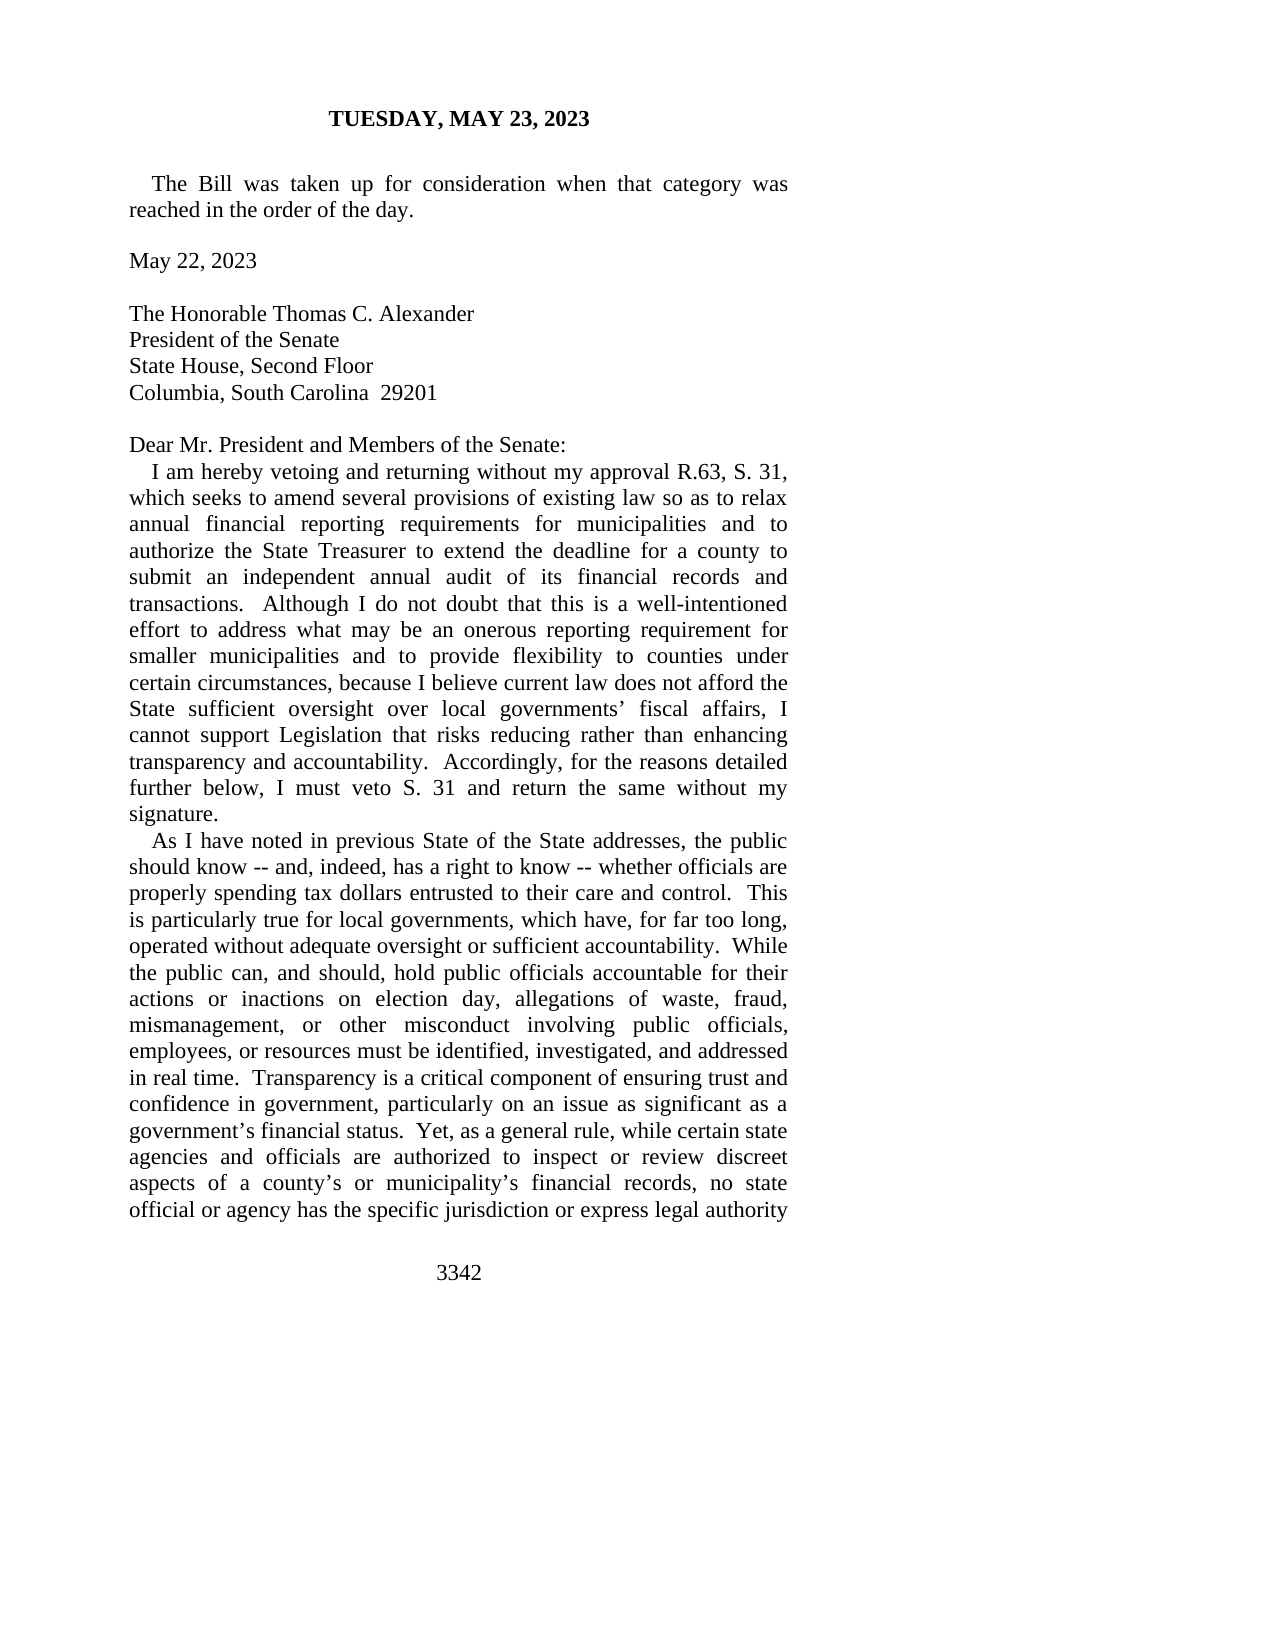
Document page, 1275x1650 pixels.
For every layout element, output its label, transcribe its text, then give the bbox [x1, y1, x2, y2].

text Columbia, South Carolina 29201 [129, 379, 789, 405]
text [129, 827, 789, 1222]
text The Honorable Thomas C. Alexander [129, 300, 789, 326]
text The Bill was taken up for consideration when that category was reached in the order of the day. [129, 170, 789, 223]
text Dear Mr. President and Members of the Senate: [129, 431, 789, 458]
text May 22, 2023 [129, 247, 789, 273]
text State House, Second Floor [129, 352, 789, 379]
text I am hereby vetoing and returning without my approval R.63, S. 31, which seeks to amend several provisions of existing law so as to relax annual financial reporting requirements for municipalities and to authorize the State Treasurer to extend the deadline for a county to submit an independent annual audit of its financial records and transactions. Although I do not doubt that this is a well-intentioned effort to address what may be an onerous reporting requirement for smaller municipalities and to provide flexibility to counties under certain circumstances, because I believe current law does not afford the State sufficient oversight over local governments’ fiscal affairs, I cannot support Legislation that risks reducing rather than enhancing transparency and accountability. Accordingly, for the reasons detailed further below, I must veto S. 31 and return the same without my signature. [129, 458, 789, 827]
text President of the Senate [129, 326, 789, 352]
